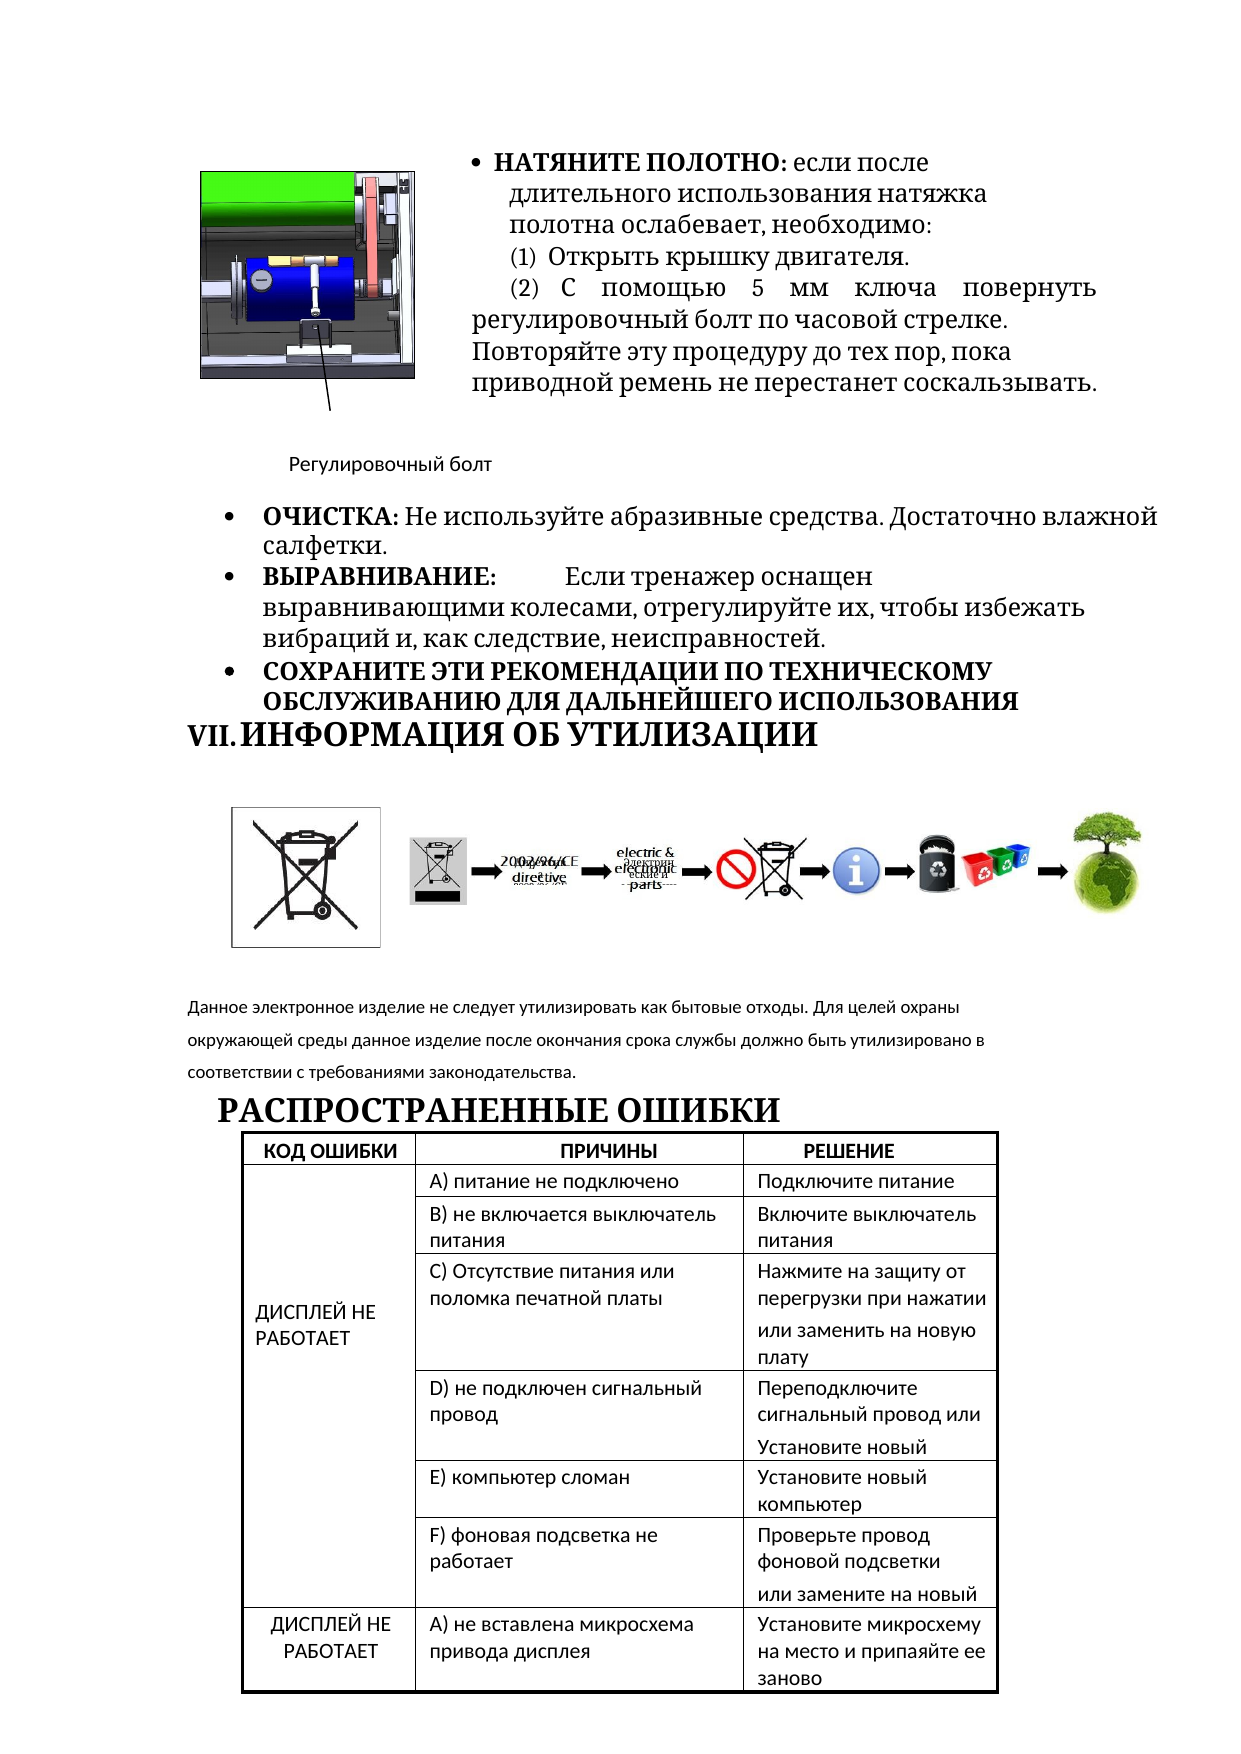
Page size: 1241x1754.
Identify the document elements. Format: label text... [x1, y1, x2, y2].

table_cell Установите новый компьютер [744, 1461, 996, 1517]
text Регулировочный болт [288, 451, 1169, 477]
list НАТЯНИТЕ ПОЛОТНО: если после длительного использования натяжка полотна ослабевает, необходимо: [472, 149, 1097, 240]
text Данное электронное изделие не следует утилизировать как бытовые отходы. Для целей охраны окружающей среды данное изделие после окончания срока службы должно быть утилизировано в соответствии с требованиями законодательства. [187, 996, 1053, 1083]
table_cell ДИСПЛЕЙ НЕ РАБОТАЕТ [244, 1165, 415, 1607]
list СОХРАНИТЕ ЭТИ РЕКОМЕНДАЦИИ ПО ТЕХНИЧЕСКОМУ ОБСЛУЖИВАНИЮ ДЛЯ ДАЛЬНЕЙШЕГО ИСПОЛЬЗОВАНИЯ [225, 656, 1169, 716]
table_cell D) не подключен сигнальный провод [416, 1371, 743, 1459]
subtitle РАСПРОСТРАНЕННЫЕ ОШИБКИ [217, 1092, 1169, 1131]
table_cell Переподключите сигнальный провод или Установите новый [744, 1371, 996, 1459]
list С помощью 5 мм ключа повернуть регулировочный болт по часовой стрелке. [472, 274, 1097, 335]
subtitle ИНФОРМАЦИЯ ОБ УТИЛИЗАЦИИ [187, 716, 1169, 755]
picture [201, 172, 414, 378]
table_cell Включите выключатель питания [744, 1197, 996, 1253]
table_cell A) не вставлена микросхема привода дисплея [416, 1608, 743, 1690]
table_cell Установите микросхему на место и припаяйте ее заново [744, 1608, 996, 1690]
table_cell E) компьютер сломан [416, 1461, 743, 1517]
table_cell A) питание не подключено [416, 1165, 743, 1196]
list ОЧИСТКА: Не используйте абразивные средства. Достаточно влажной салфетки. [225, 503, 1169, 561]
table_cell Проверьте провод фоновой подсветки или замените на новый [744, 1518, 996, 1607]
table_cell Подключите питание [744, 1165, 996, 1196]
list Открыть крышку двигателя. [509, 242, 1169, 271]
table_cell Нажмите на защиту от перегрузки при нажатии или заменить на новую плату [744, 1254, 996, 1370]
table_header ПРИЧИНЫ [416, 1134, 743, 1163]
picture [409, 808, 1149, 919]
table_header РЕШЕНИЕ [744, 1134, 996, 1163]
table_cell C) Отсутствие питания или поломка печатной платы [416, 1254, 743, 1370]
table_cell B) не включается выключатель питания [416, 1197, 743, 1253]
text Повторяйте эту процедуру до тех пор, пока приводной ремень не перестанет соскальзывать. [472, 337, 1119, 398]
table_header КОД ОШИБКИ [244, 1134, 415, 1163]
table_cell ДИСПЛЕЙ НЕ РАБОТАЕТ [244, 1608, 415, 1690]
table_cell F) фоновая подсветка не работает [416, 1518, 743, 1607]
picture [231, 807, 381, 948]
list ВЫРАВНИВАНИЕ: Если тренажер оснащен выравнивающими колесами, отрегулируйте их, чтобы избежать вибраций и, как следствие, неисправностей. [225, 563, 1097, 653]
